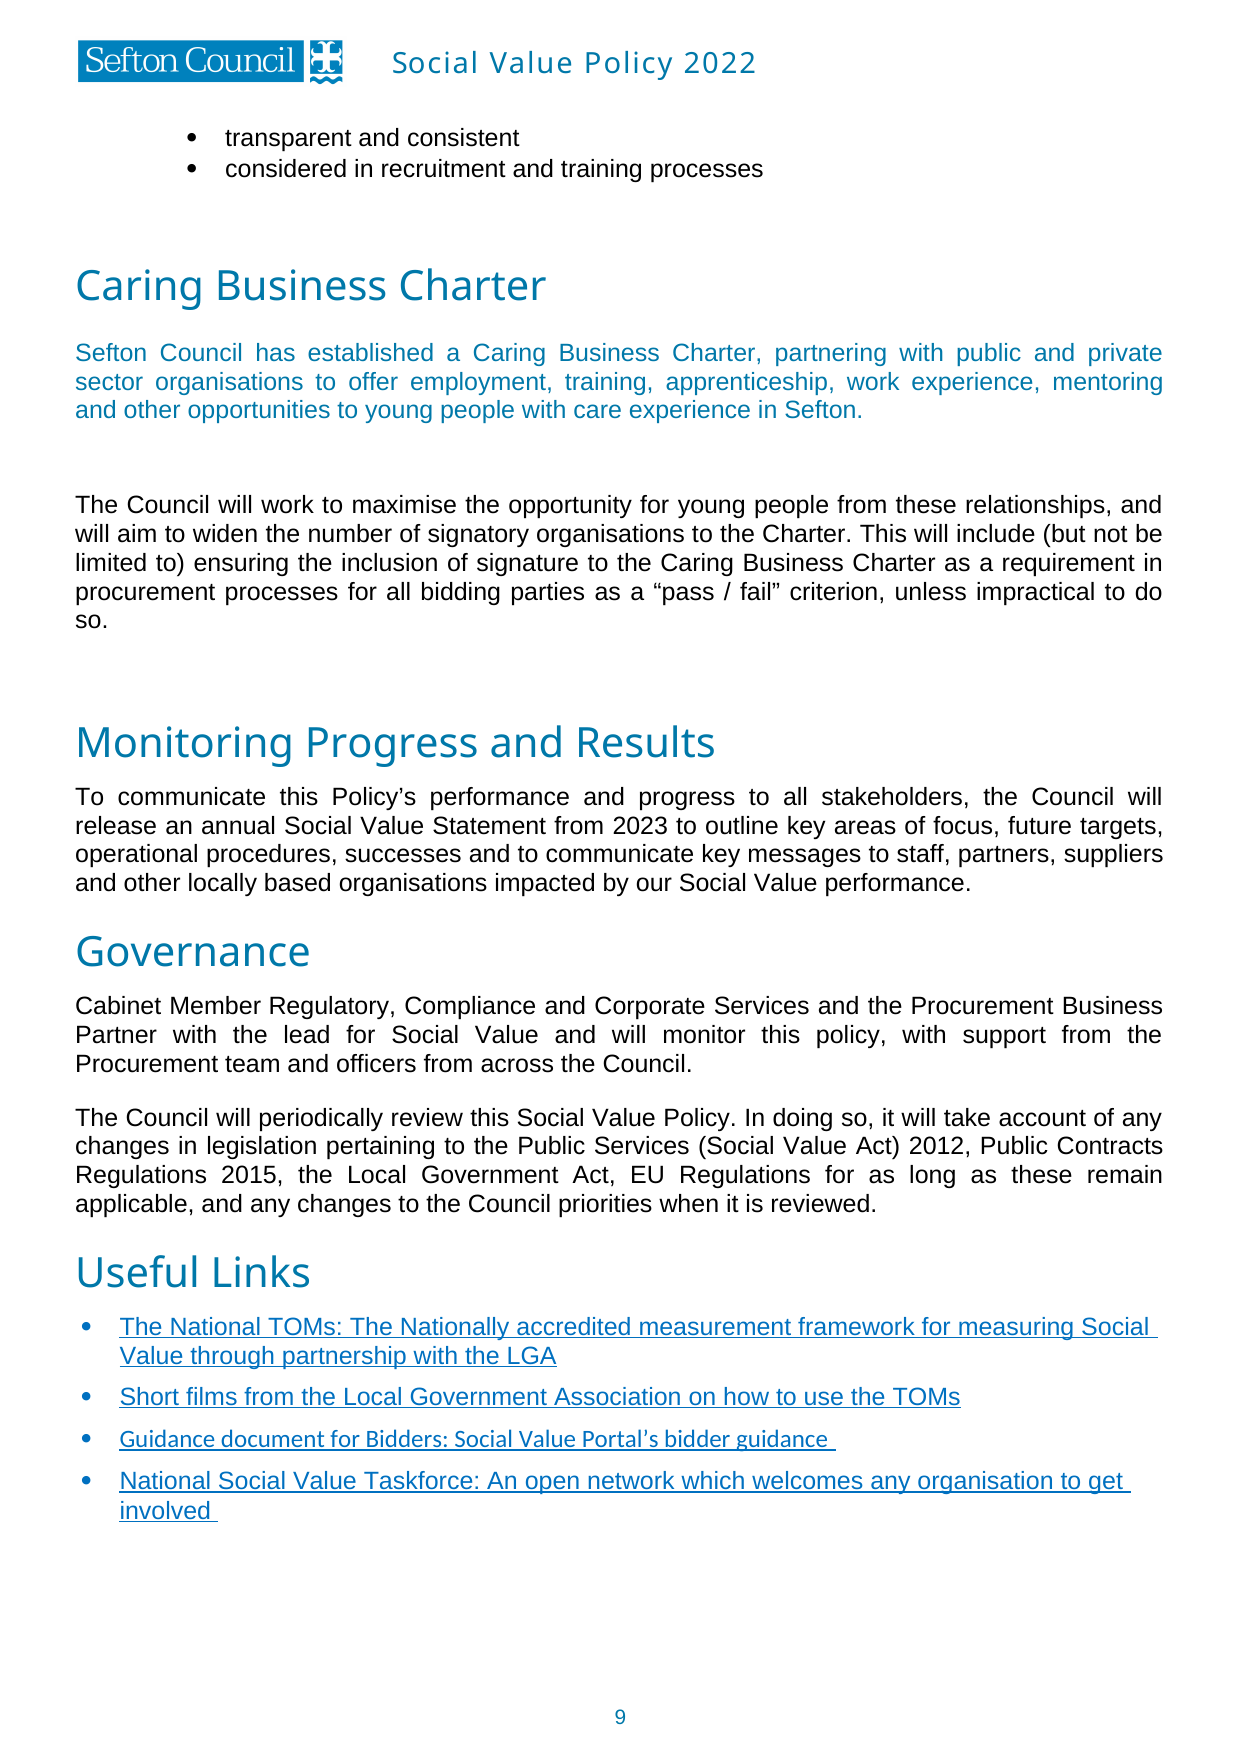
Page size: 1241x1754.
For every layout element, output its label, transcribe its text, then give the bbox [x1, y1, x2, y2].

picture [75, 36, 347, 87]
list transparent and consistent [187, 123, 1165, 152]
list Guidance document for Bidders: Social Value Portal’s bidder guidance [82, 1423, 1165, 1454]
subtitle Sefton Council has established a Caring Business Charter, partnering with public and private sector organisations to offer employment, training, apprenticeship, work experience, mentoring and other opportunities to young people with care experience in Sefton. [75, 338, 1165, 424]
text The Council will periodically review this Social Value Policy. In doing so, it will take account of any changes in legislation pertaining to the Public Services (Social Value Act) 2012, Public Contracts Regulations 2015, the Local Government Act, EU Regulations for as long as these remain applicable, and any changes to the Council priorities when it is reviewed. [75, 1102, 1165, 1217]
list The National TOMs: The Nationally accredited measurement framework for measuring Social Value through partnership with the LGA [82, 1312, 1165, 1369]
subtitle Monitoring Progress and Results [75, 713, 1165, 769]
text Cabinet Member Regulatory, Compliance and Corporate Services and the Procurement Business Partner with the lead for Social Value and will monitor this policy, with support from the Procurement team and officers from across the Council. [75, 991, 1165, 1077]
subtitle Caring Business Charter [75, 256, 1165, 313]
list National Social Value Taskforce: An open network which welcomes any organisation to get involved [82, 1466, 1165, 1526]
list considered in recruitment and training processes [187, 154, 1165, 183]
text The Council will work to maximise the opportunity for young people from these relationships, and will aim to widen the number of signatory organisations to the Charter. This will include (but not be limited to) ensuring the inclusion of signature to the Caring Business Charter as a requirement in procurement processes for all bidding parties as a “pass / fail” criterion, unless impractical to do so. [75, 490, 1165, 634]
text To communicate this Policy’s performance and progress to all stakeholders, the Council will release an annual Social Value Statement from 2023 to outline key areas of focus, future targets, operational procedures, successes and to communicate key messages to staff, partners, suppliers and other locally based organisations impacted by our Social Value performance. [75, 782, 1165, 897]
subtitle Useful Links [75, 1242, 1165, 1299]
subtitle Governance [75, 922, 1165, 979]
list Short films from the Local Government Association on how to use the TOMs [82, 1382, 1165, 1411]
